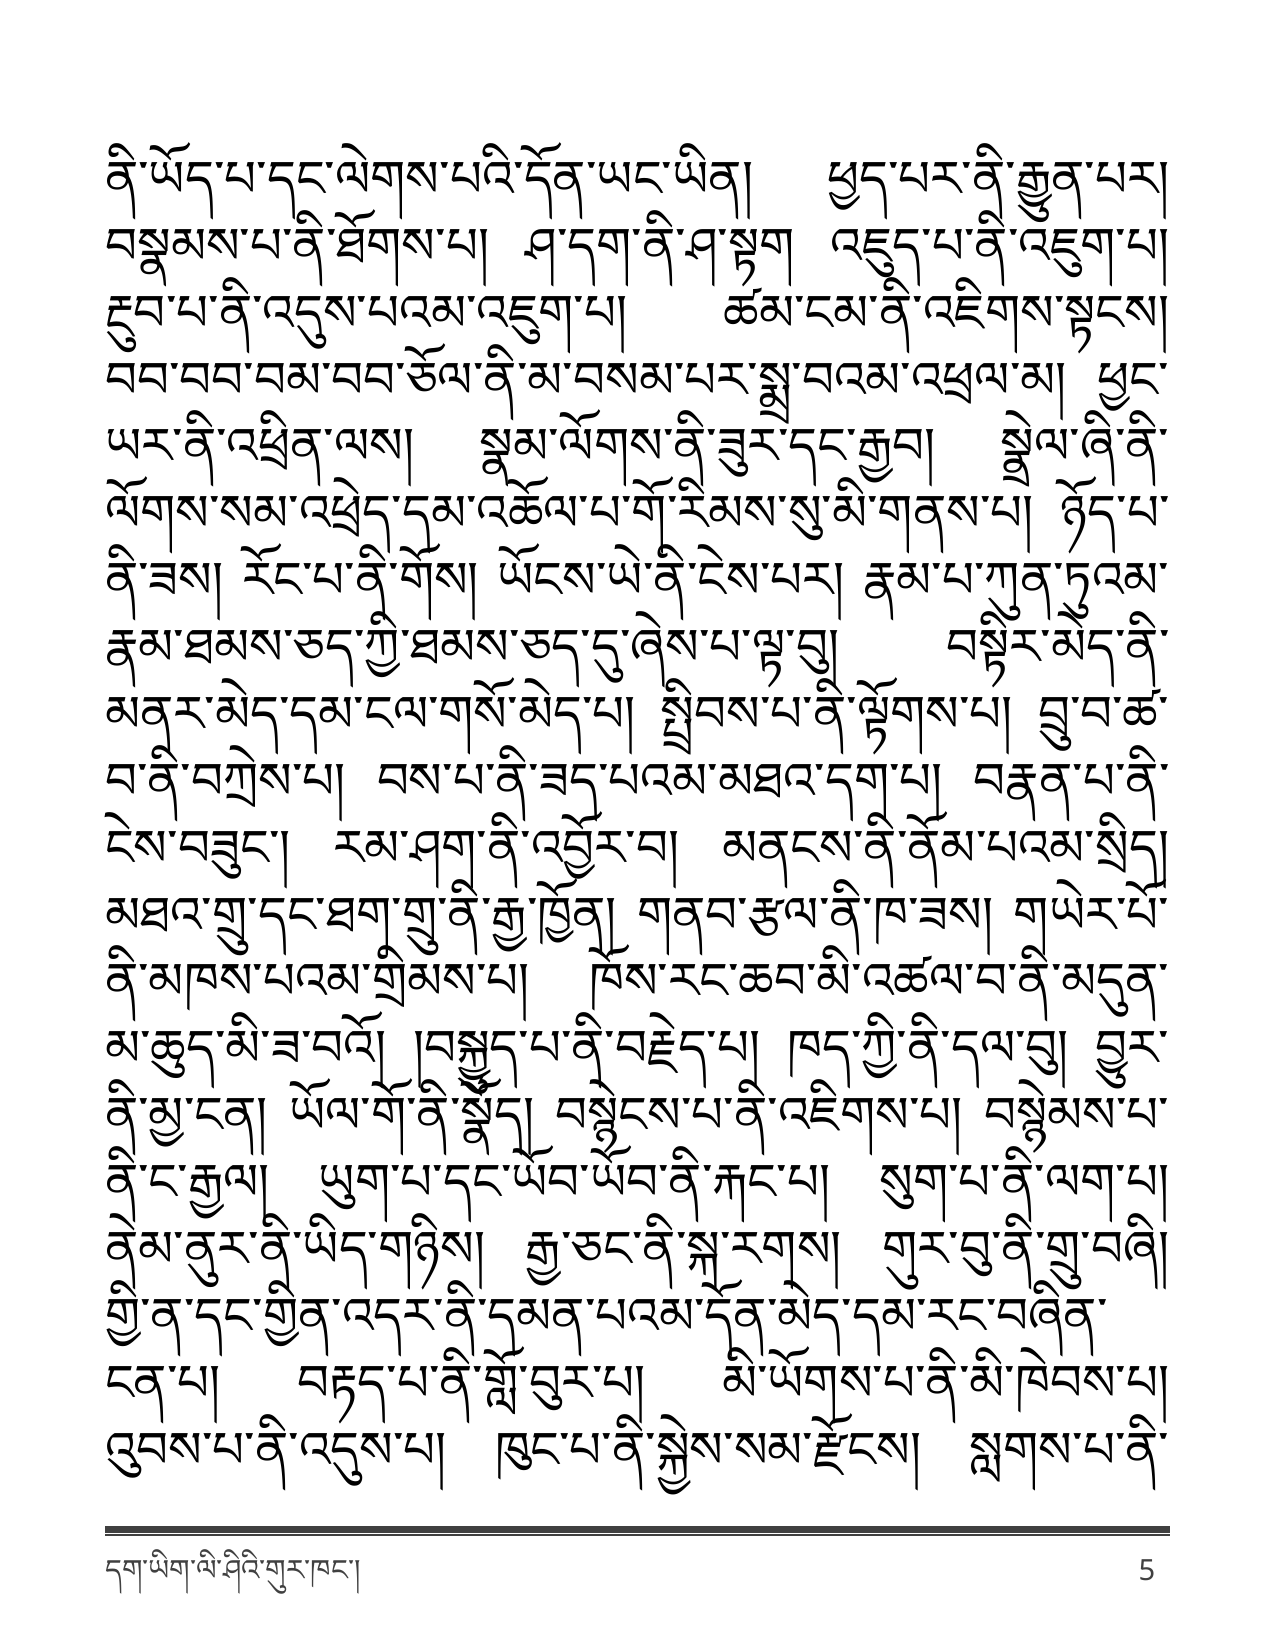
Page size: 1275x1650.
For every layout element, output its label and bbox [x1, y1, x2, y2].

text [105, 150, 1170, 1479]
